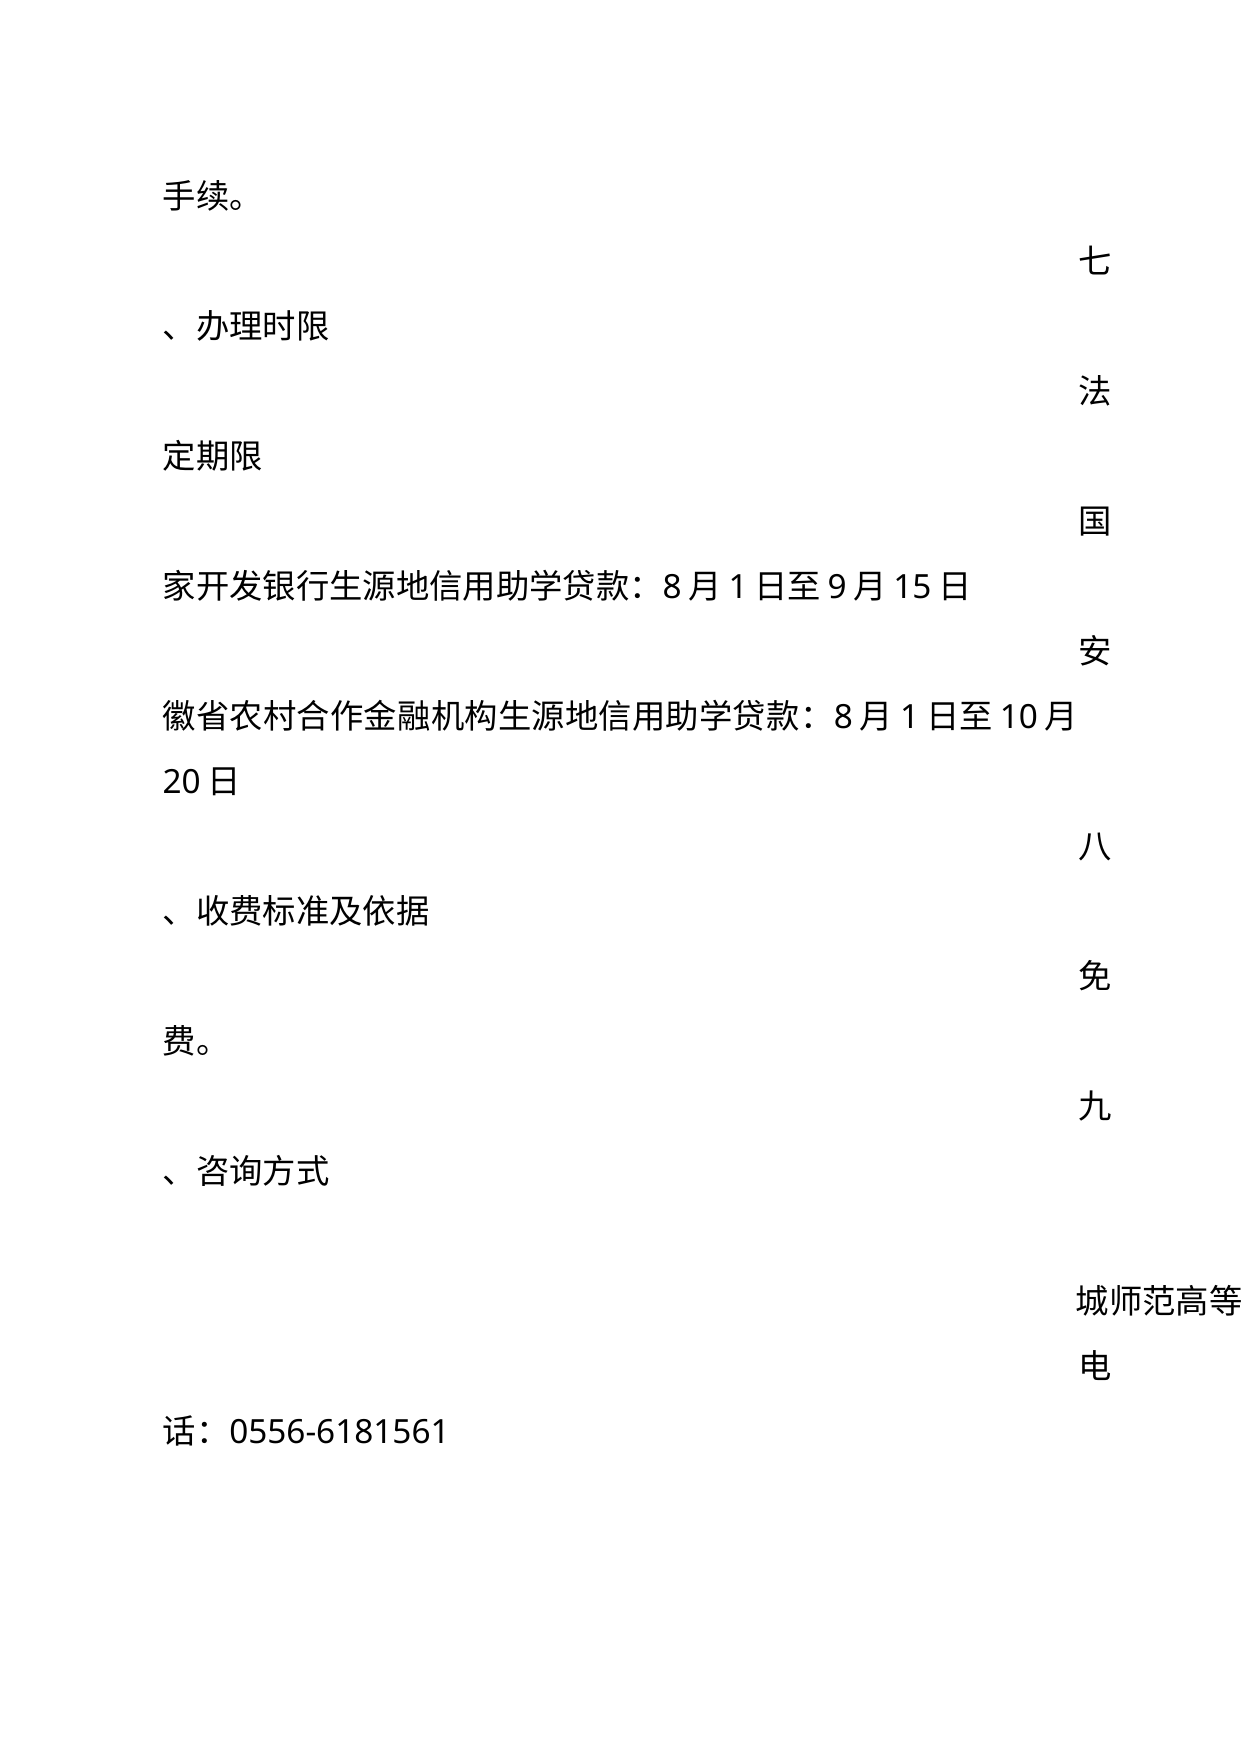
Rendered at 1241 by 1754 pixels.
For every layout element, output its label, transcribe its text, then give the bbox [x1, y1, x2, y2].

text 法定期限 [162, 357, 1078, 487]
text 八、收费标准及依据 [162, 812, 1078, 942]
text 七、办理时限 [162, 227, 1078, 357]
text 国家开发银行生源地信用助学贷款：8月1日至9月15日 [162, 487, 1078, 617]
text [162, 162, 1078, 227]
text 免费。 [162, 942, 1078, 1072]
text 九、咨询方式 [162, 1072, 1078, 1202]
text 电话：0556-6181561 [162, 1332, 1078, 1462]
text 安徽省农村合作金融机构生源地信用助学贷款：8月1日至10月20日 [162, 617, 1078, 812]
text 桐城师范高等专科学校学生处 [1076, 1202, 1240, 1332]
